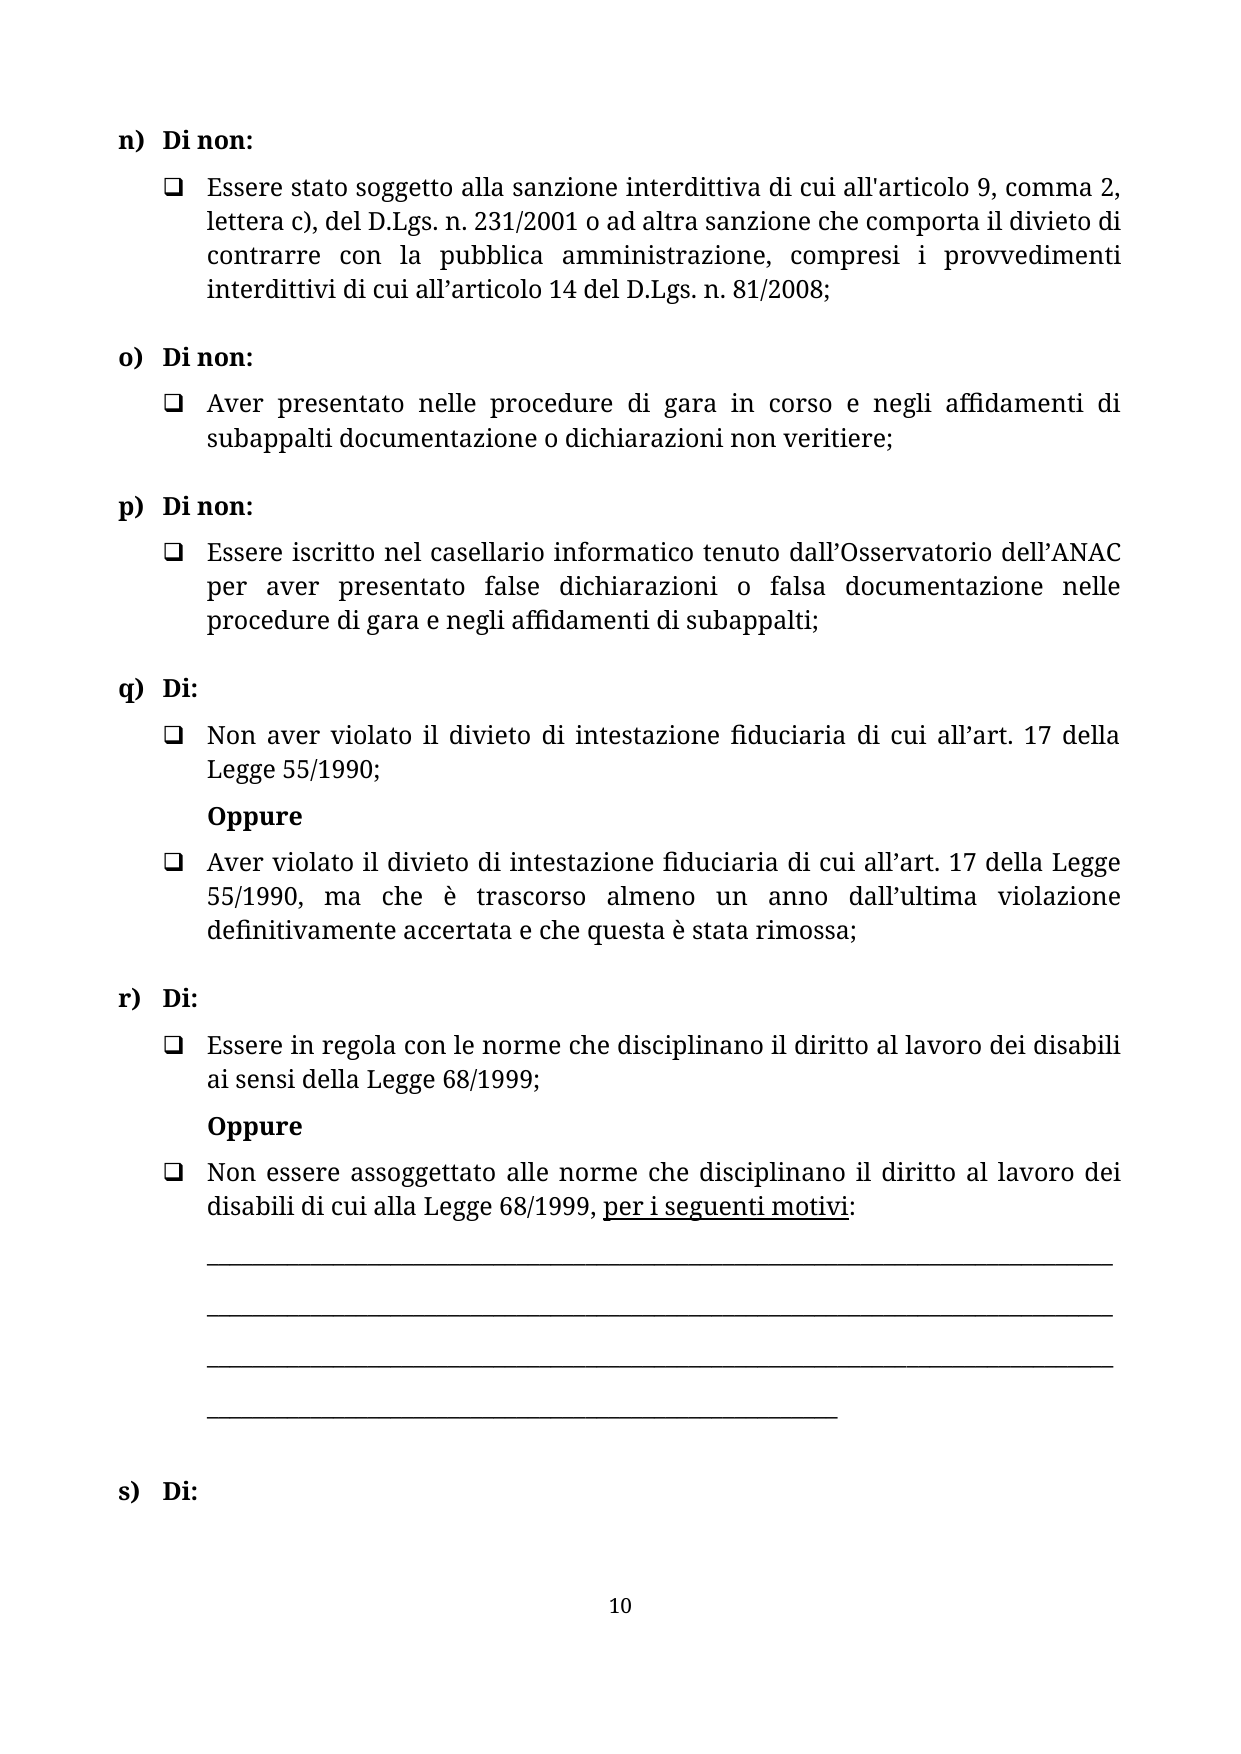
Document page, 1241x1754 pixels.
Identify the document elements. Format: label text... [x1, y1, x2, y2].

list Essere in regola con le norme che disciplinano il diritto al lavoro dei disabili ai sensi della Legge 68/1999; [162, 1028, 1122, 1096]
list Aver presentato nelle procedure di gara in corso e negli affidamenti di subappalti documentazione o dichiarazioni non veritiere; [162, 386, 1122, 454]
list Non aver violato il divieto di intestazione fiduciaria di cui all’art. 17 della Legge 55/1990; [162, 718, 1122, 786]
list Essere stato soggetto alla sanzione interdittiva di cui all'articolo 9, comma 2, lettera c), del D.Lgs. n. 231/2001 o ad altra sanzione che comporta il divieto di contrarre con la pubblica amministrazione, compresi i provvedimenti interdittivi di cui all’articolo 14 del D.Lgs. n. 81/2008; [162, 169, 1122, 306]
list Non essere assoggettato alle norme che disciplinano il diritto al lavoro dei disabili di cui alla Legge 68/1999, per i seguenti motivi: [162, 1155, 1122, 1223]
list Di non: [118, 123, 1122, 157]
list Essere iscritto nel casellario informatico tenuto dall’Osservatorio dell’ANAC per aver presentato false dichiarazioni o falsa documentazione nelle procedure di gara e negli affidamenti di subappalti; [162, 535, 1122, 637]
list Di: [118, 981, 1122, 1015]
list Di: [118, 671, 1122, 705]
list Aver violato il divieto di intestazione fiduciaria di cui all’art. 17 della Legge 55/1990, ma che è trascorso almeno un anno dall’ultima violazione definitivamente accertata e che questa è stata rimossa; [162, 845, 1122, 947]
text Oppure [207, 1108, 1122, 1142]
list Di non: [118, 488, 1122, 522]
list Di: [118, 1474, 1122, 1508]
text ____________________________________________________________________________________________________________________________________________________________________________________________________________________________________________________________________________________________________ [207, 1236, 1122, 1423]
list Di non: [118, 339, 1122, 374]
text Oppure [207, 798, 1122, 832]
